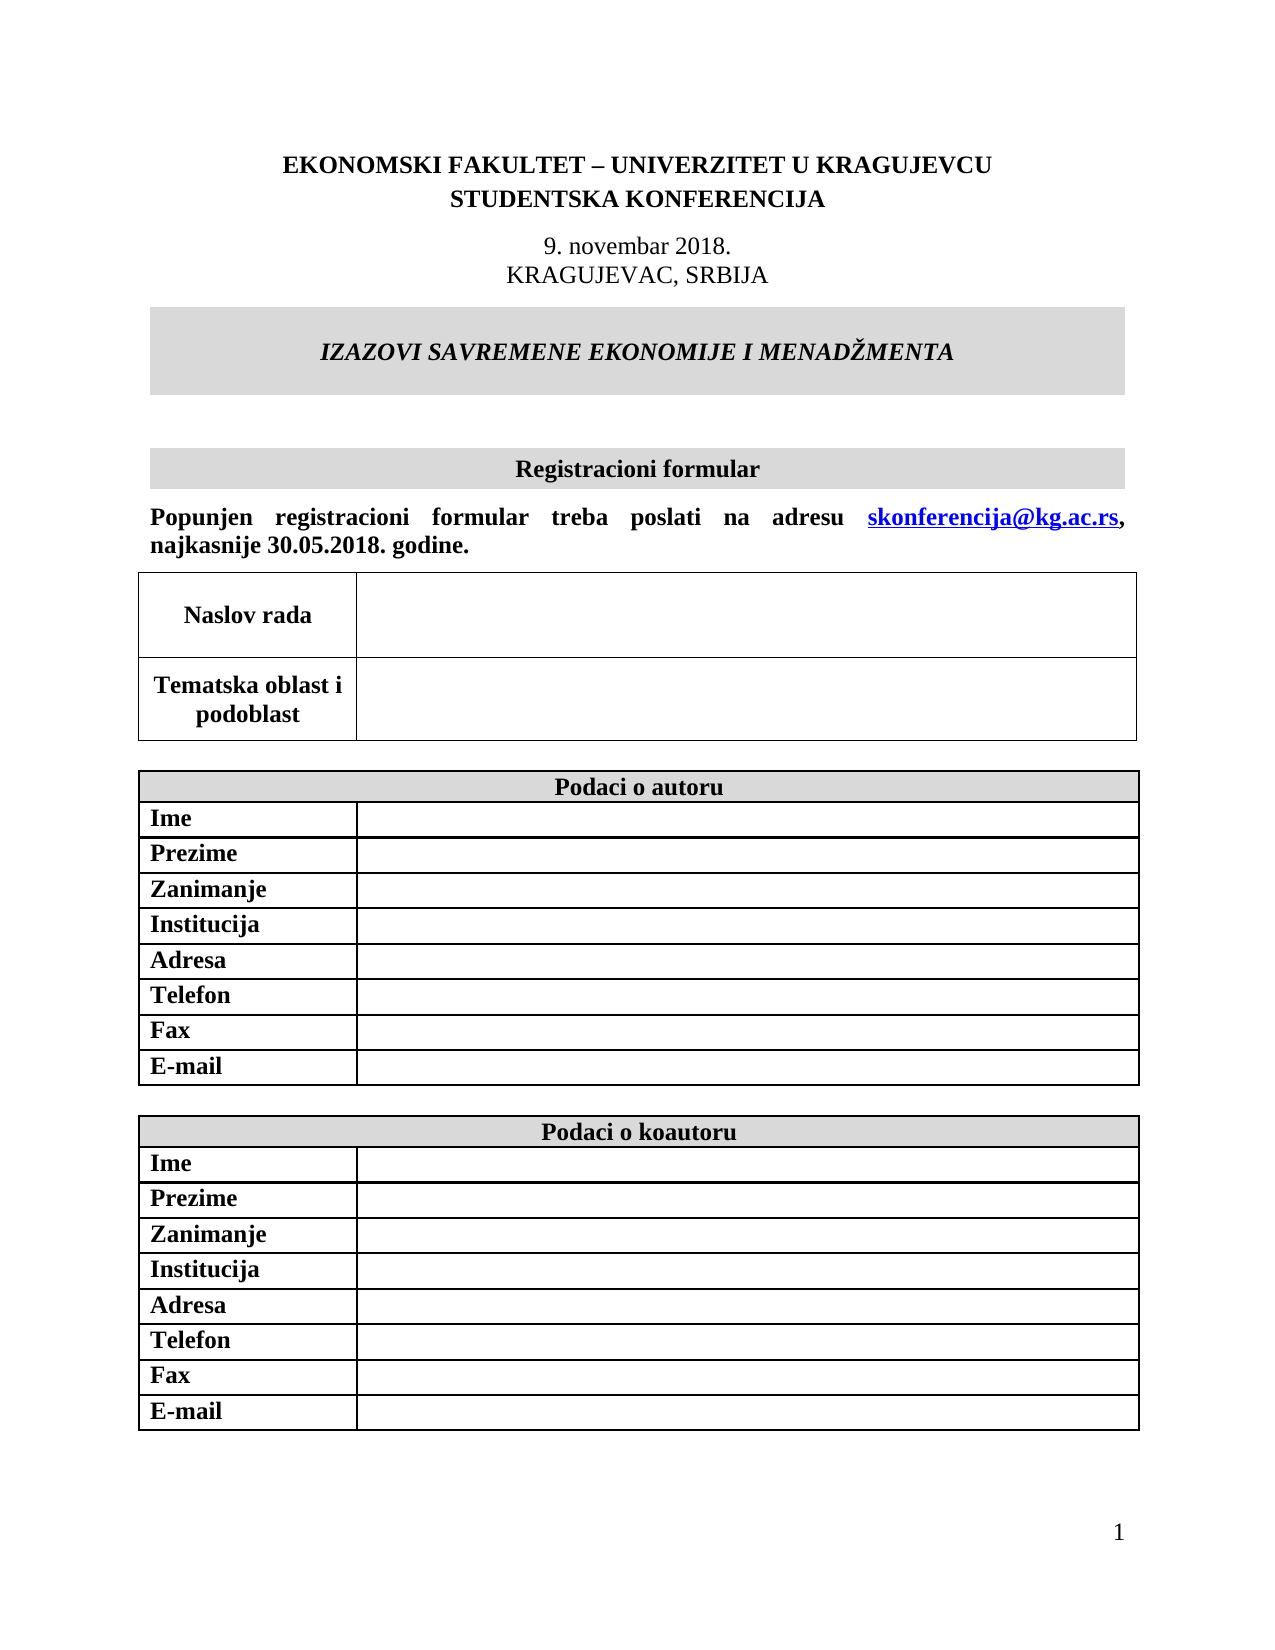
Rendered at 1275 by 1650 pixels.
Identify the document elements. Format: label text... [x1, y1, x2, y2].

table_cell E-mail [140, 1051, 356, 1084]
table_cell [358, 1361, 1138, 1394]
text Popunjen registracioni formular treba poslati na adresu skonferencija@kg.ac.rs, najkasnije 30.05.2018. godine. [150, 502, 1125, 559]
table_cell Institucija [140, 909, 356, 943]
text 9. novembar 2018. [150, 231, 1125, 260]
table_cell Ime [140, 803, 356, 836]
table_cell [358, 839, 1138, 872]
table_cell [358, 980, 1138, 1013]
table_cell Institucija [140, 1254, 356, 1288]
table_cell Prezime [140, 1184, 356, 1217]
table_header IZAZOVI SAVREMENE EKONOMIJE I MENADŽMENTA [150, 307, 1125, 395]
table_cell [358, 1290, 1138, 1323]
table_header Naslov rada [139, 573, 356, 657]
table_header Registracioni formular [150, 448, 1125, 489]
table_cell [358, 1254, 1138, 1288]
table_cell Zanimanje [140, 1219, 356, 1252]
text EKONOMSKI FAKULTET – UNIVERZITET U KRAGUJEVCU [150, 150, 1125, 179]
table_cell [358, 1051, 1138, 1084]
table_header [357, 573, 1136, 657]
table_cell Adresa [140, 945, 356, 978]
table_cell Adresa [140, 1290, 356, 1323]
table_cell Tematska oblast i podoblast [139, 658, 356, 740]
table_cell E-mail [140, 1396, 356, 1429]
table_cell [358, 909, 1138, 943]
table_cell [357, 658, 1136, 740]
table_cell [358, 874, 1138, 907]
table_header Podaci o autoru [140, 772, 1138, 801]
table_cell [358, 1219, 1138, 1252]
table_cell Ime [140, 1148, 356, 1181]
table_cell [358, 1396, 1138, 1429]
table_cell Telefon [140, 1325, 356, 1358]
table_cell Prezime [140, 839, 356, 872]
table_cell [358, 1016, 1138, 1049]
table_header Podaci o koautoru [140, 1117, 1138, 1146]
text KRAGUJEVAC, SRBIJA [150, 260, 1125, 289]
table_cell Fax [140, 1361, 356, 1394]
table_cell [358, 1148, 1138, 1181]
table_cell [358, 1325, 1138, 1358]
table_cell [358, 803, 1138, 836]
table_cell Telefon [140, 980, 356, 1013]
table_cell [358, 945, 1138, 978]
table_cell [358, 1184, 1138, 1217]
table_cell Zanimanje [140, 874, 356, 907]
text STUDENTSKA KONFERENCIJA [150, 184, 1125, 213]
table_cell Fax [140, 1016, 356, 1049]
